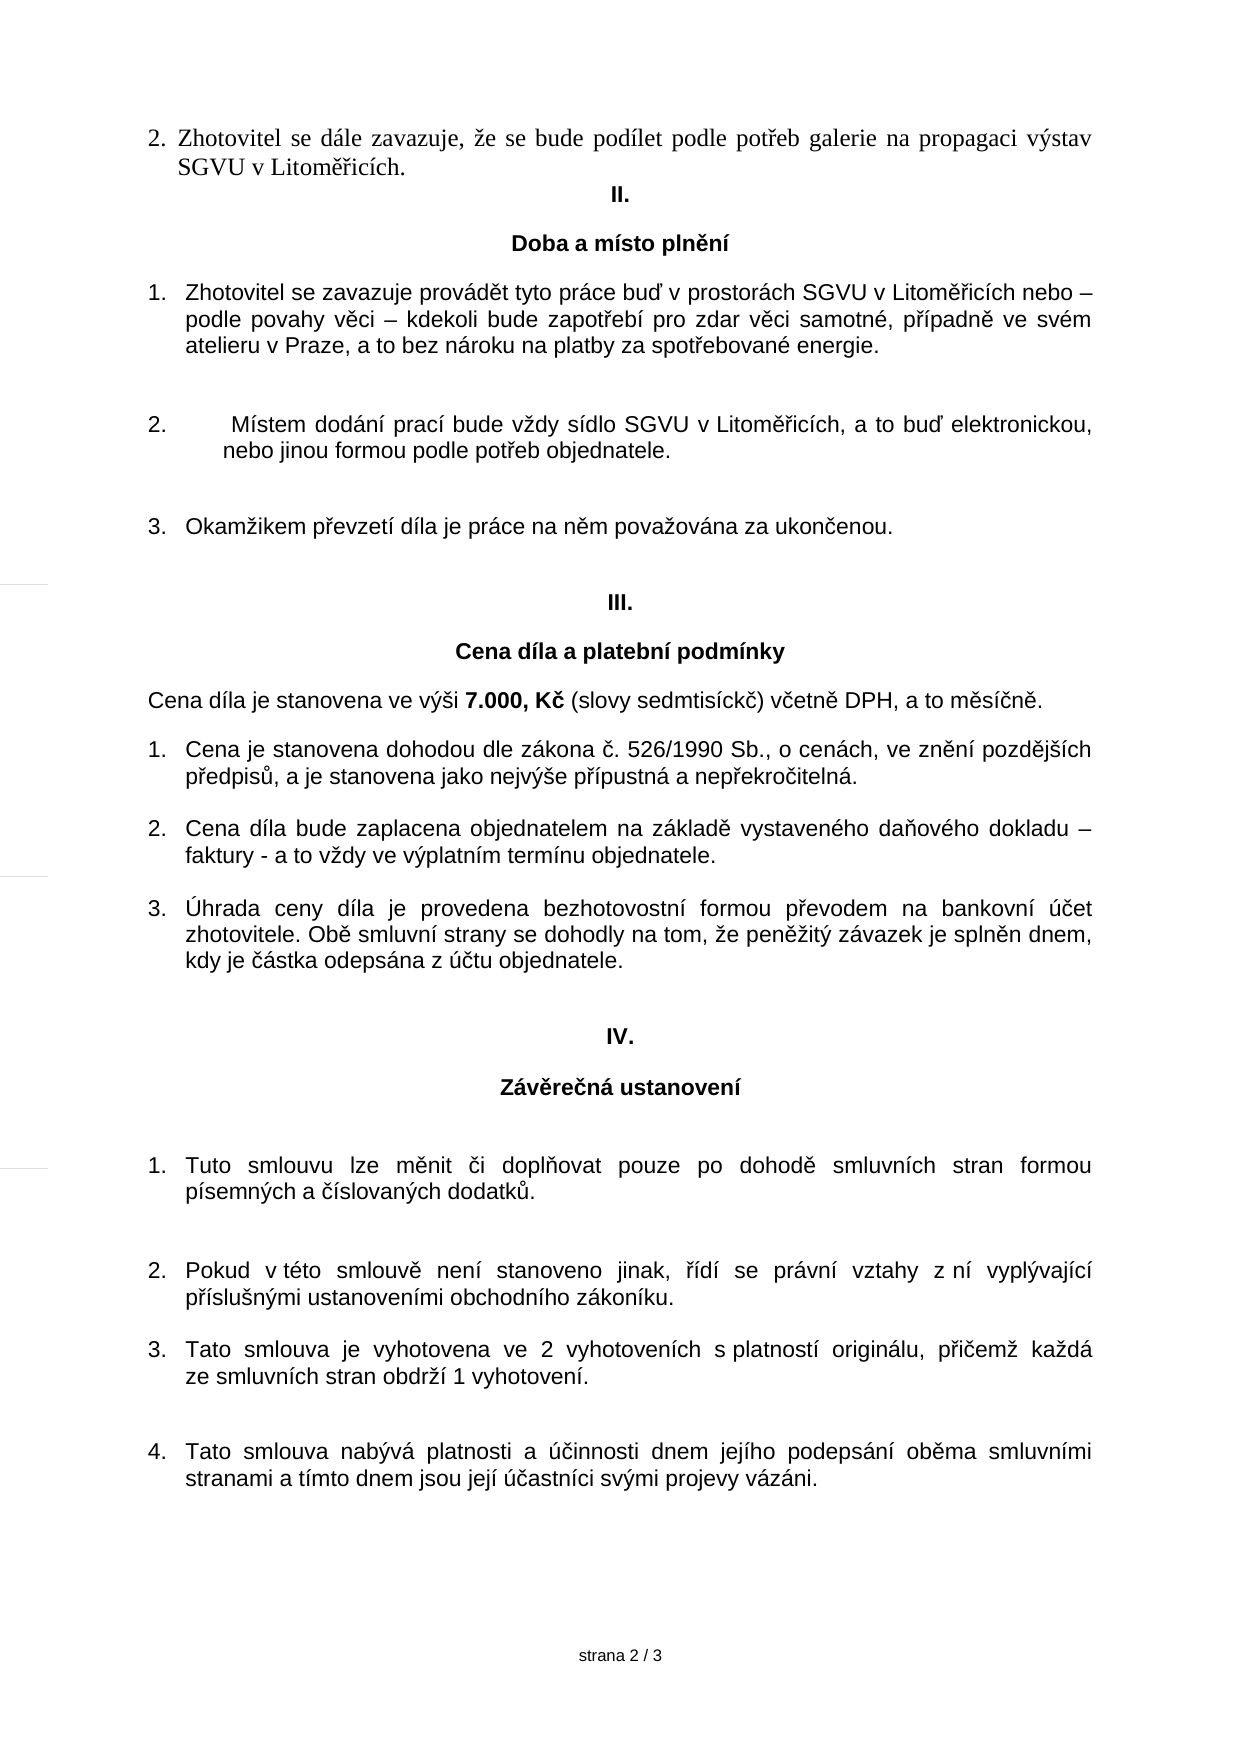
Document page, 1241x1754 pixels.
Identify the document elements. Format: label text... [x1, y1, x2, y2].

text Závěrečná ustanovení [148, 1074, 1092, 1101]
text Cena díla je stanovena ve výši 7.000, Kč (slovy sedmtisíckč) včetně DPH, a to měsíčně. [148, 687, 1092, 713]
list Tato smlouva je vyhotovena ve 2 vyhotoveních s platností originálu, přičemž každá ze smluvních stran obdrží 1 vyhotovení. [148, 1336, 1092, 1389]
list Pokud v této smlouvě není stanoveno jinak, řídí se právní vztahy z ní vyplývající příslušnými ustanoveními obchodního zákoníku. [148, 1257, 1092, 1310]
text Cena díla a platební podmínky [148, 638, 1092, 664]
list Tato smlouva nabývá platnosti a účinnosti dnem jejího podepsání oběma smluvními stranami a tímto dnem jsou její účastníci svými projevy vázáni. [148, 1438, 1092, 1491]
text Doba a místo plnění [148, 230, 1092, 256]
list Zhotovitel se zavazuje provádět tyto práce buď v prostorách SGVU v Litoměřicích nebo – podle povahy věci – kdekoli bude zapotřebí pro zdar věci samotné, případně ve svém atelieru v Praze, a to bez nároku na platby za spotřebované energie. [148, 279, 1092, 358]
list Zhotovitel se dále zavazuje, že se bude podílet podle potřeb galerie na propagaci výstav SGVU v Litoměřicích. [148, 123, 1092, 181]
text III. [148, 588, 1092, 615]
list Úhrada ceny díla je provedena bezhotovostní formou převodem na bankovní účet zhotovitele. Obě smluvní strany se dohodly na tom, že peněžitý závazek je splněn dnem, kdy je částka odepsána z účtu objednatele. [148, 894, 1092, 973]
list Okamžikem převzetí díla je práce na něm považována za ukončenou. [148, 513, 1092, 539]
text II. [148, 181, 1092, 207]
list Cena díla bude zaplacena objednatelem na základě vystaveného daňového dokladu – faktury - a to vždy ve výplatním termínu objednatele. [148, 815, 1092, 868]
text IV. [148, 1023, 1092, 1049]
list Cena je stanovena dohodou dle zákona č. 526/1990 Sb., o cenách, ve znění pozdějších předpisů, a je stanovena jako nejvýše přípustná a nepřekročitelná. [148, 736, 1092, 789]
list Tuto smlouvu lze měnit či doplňovat pouze po dohodě smluvních stran formou písemných a číslovaných dodatků. [148, 1152, 1092, 1204]
list Místem dodání prací bude vždy sídlo SGVU v Litoměřicích, a to buď elektronickou, nebo jinou formou podle potřeb objednatele. [148, 411, 1092, 464]
